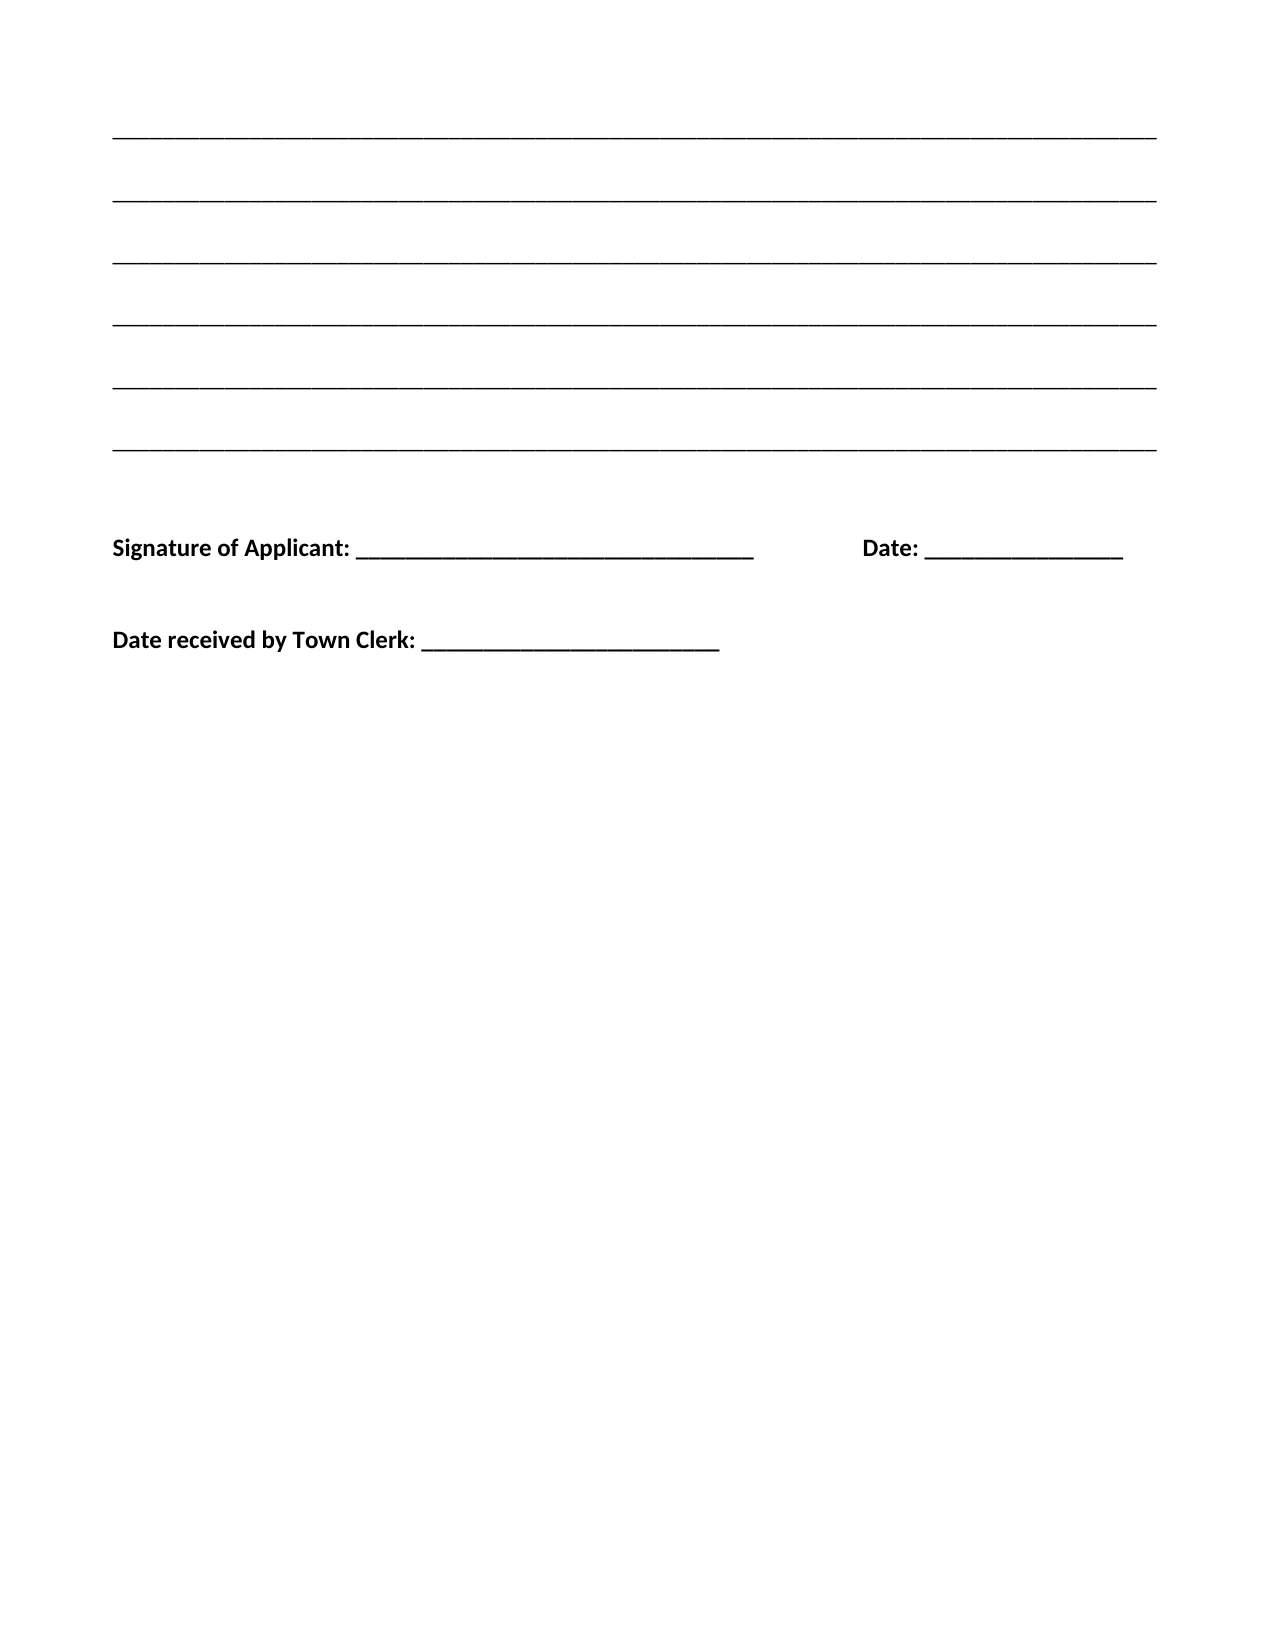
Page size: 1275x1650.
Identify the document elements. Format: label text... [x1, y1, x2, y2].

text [112, 175, 1162, 205]
text ____________________________________________________________________________________ [112, 362, 1162, 393]
text ____________________________________________________________________________________ [112, 237, 1162, 268]
text ____________________________________________________________________________________ [112, 300, 1162, 330]
text Signature of Applicant: ________________________________ Date: ________________ [112, 533, 1162, 563]
text Date received by Town Clerk: ________________________ [112, 624, 1162, 654]
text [112, 112, 1162, 143]
text ____________________________________________________________________________________ [112, 424, 1162, 455]
